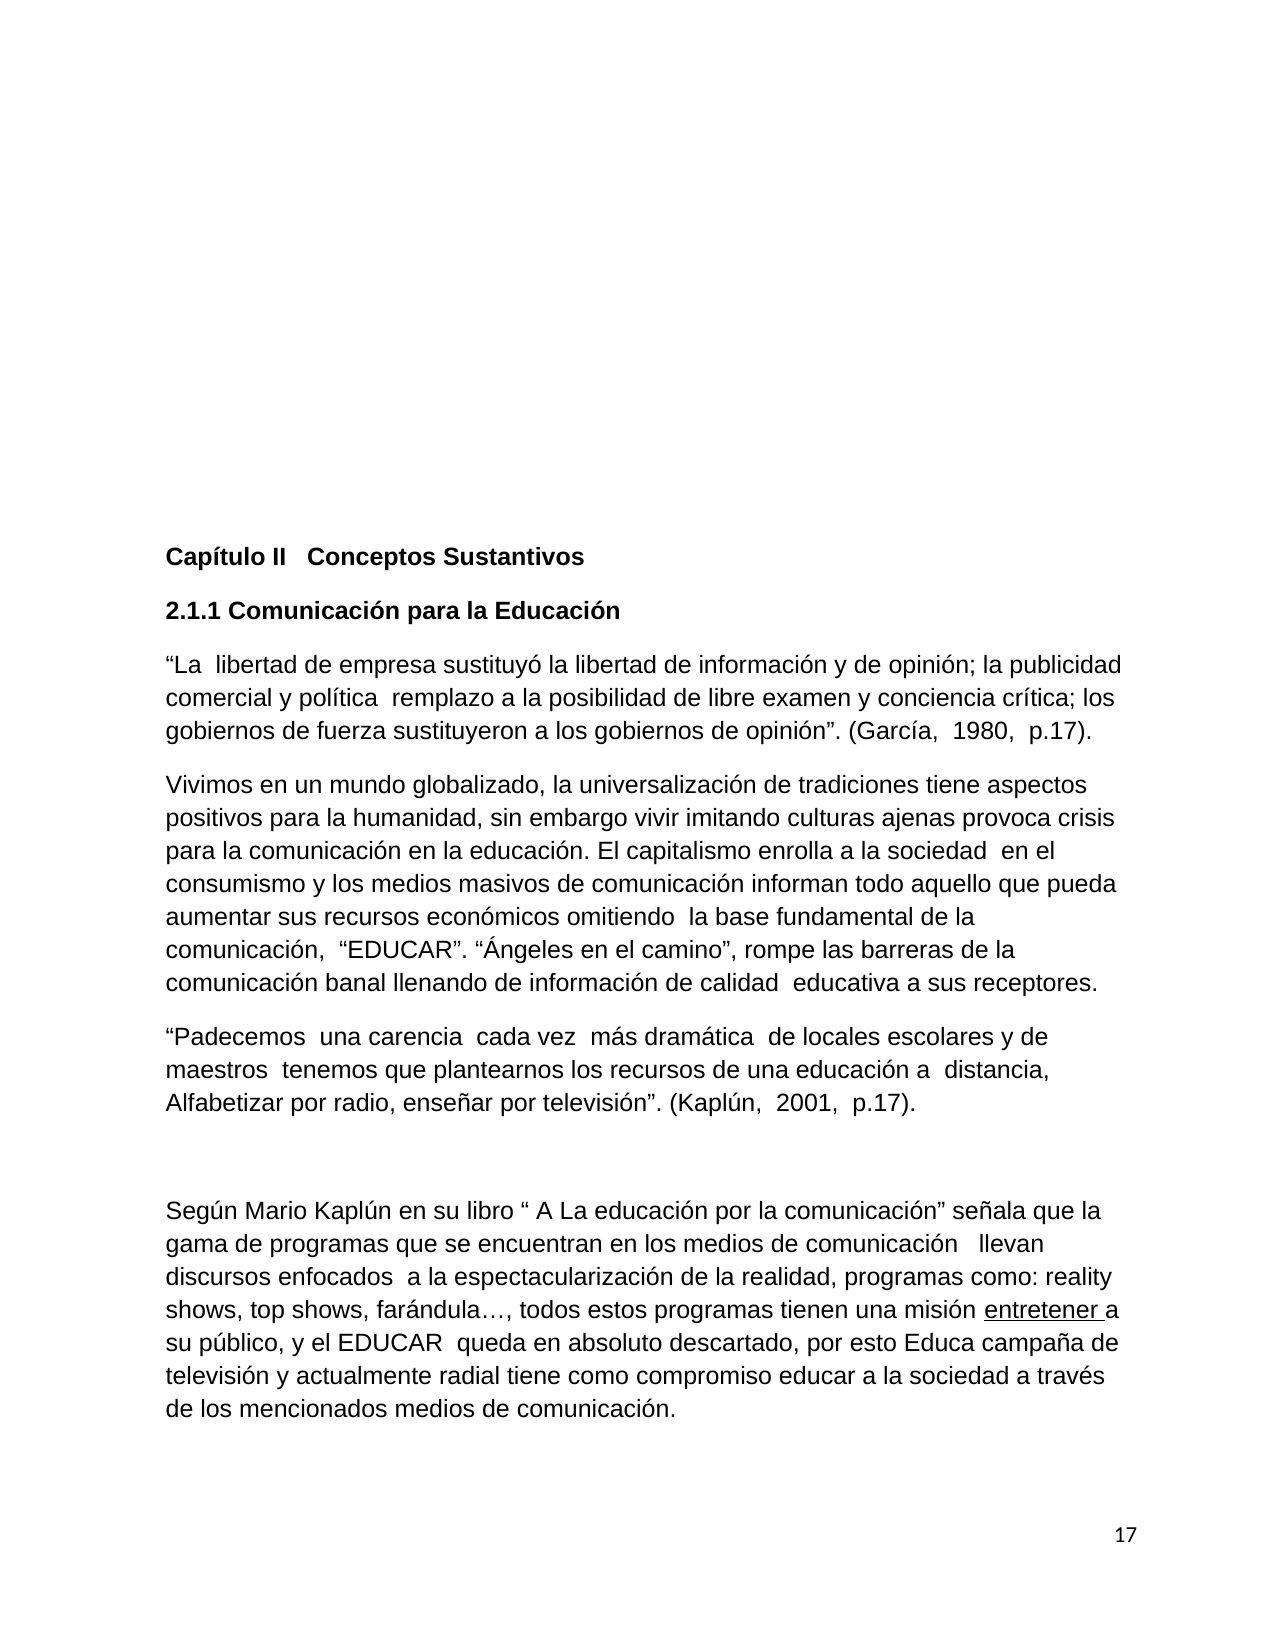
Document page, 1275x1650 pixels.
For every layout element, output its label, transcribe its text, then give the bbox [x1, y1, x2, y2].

text “La libertad de empresa sustituyó la libertad de información y de opinión; la publicidad comercial y política remplazo a la posibilidad de libre examen y conciencia crítica; los gobiernos de fuerza sustituyeron a los gobiernos de opinión”. (García, 1980, p.17). [165, 650, 1137, 745]
text 2.1.1 Comunicación para la Educación [165, 596, 1137, 625]
text “Padecemos una carencia cada vez más dramática de locales escolares y de maestros tenemos que plantearnos los recursos de una educación a distancia, Alfabetizar por radio, enseñar por televisión”. (Kaplún, 2001, p.17). [165, 1022, 1137, 1117]
text Vivimos en un mundo globalizado, la universalización de tradiciones tiene aspectos positivos para la humanidad, sin embargo vivir imitando culturas ajenas provoca crisis para la comunicación en la educación. El capitalismo enrolla a la sociedad en el consumismo y los medios masivos de comunicación informan todo aquello que pueda aumentar sus recursos económicos omitiendo la base fundamental de la comunicación, “EDUCAR”. “Ángeles en el camino”, rompe las barreras de la comunicación banal llenando de información de calidad educativa a sus receptores. [165, 770, 1137, 997]
text Capítulo II Conceptos Sustantivos [165, 542, 1137, 571]
text Según Mario Kaplún en su libro “ A La educación por la comunicación” señala que la gama de programas que se encuentran en los medios de comunicación llevan discursos enfocados a la espectacularización de la realidad, programas como: reality shows, top shows, farándula…, todos estos programas tienen una misión entretener a su público, y el EDUCAR queda en absoluto descartado, por esto Educa campaña de televisión y actualmente radial tiene como compromiso educar a la sociedad a través de los mencionados medios de comunicación. [165, 1196, 1137, 1423]
